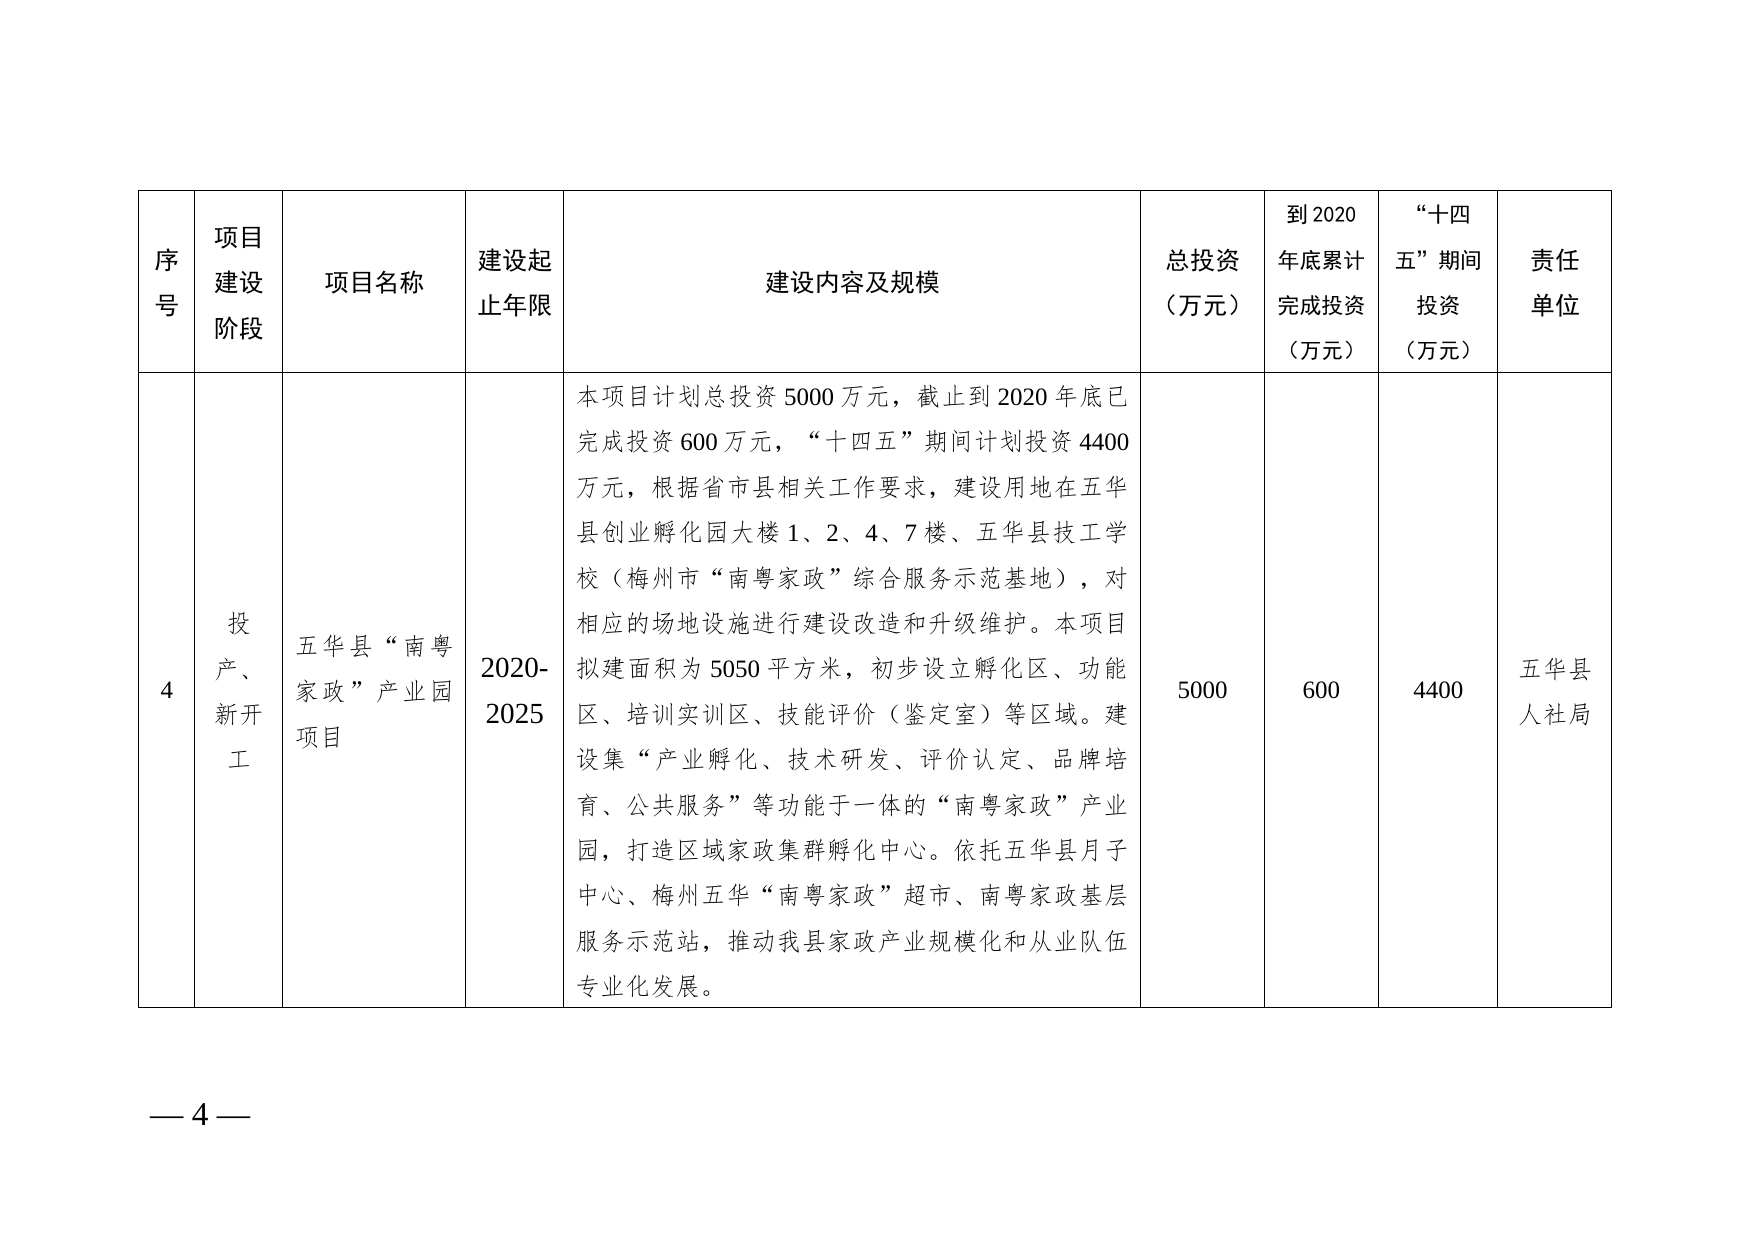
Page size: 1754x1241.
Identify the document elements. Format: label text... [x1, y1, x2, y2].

table_cell 4 [139, 373, 194, 1007]
table_header 序号 [139, 191, 194, 372]
table_header 项目 建设 阶段 [195, 191, 282, 372]
table_cell 五华县“南粤家政”产业园项目 [283, 373, 465, 1007]
table_cell 投产、 新开工 [195, 373, 282, 1007]
table_cell 2020-2025 [466, 373, 563, 1007]
table_header 建设起止年限 [466, 191, 563, 372]
table_cell 600 [1265, 373, 1378, 1007]
table_cell 4400 [1379, 373, 1497, 1007]
table_header 建设内容及规模 [564, 191, 1140, 372]
table_header 责任 单位 [1498, 191, 1611, 372]
table_header 到2020年底累计完成投资 （万元） [1265, 191, 1378, 372]
table_header “十四五”期间投资 （万元） [1379, 191, 1497, 372]
table_header 总投资 （万元） [1141, 191, 1264, 372]
table_cell 五华县人社局 [1498, 373, 1611, 1007]
table_header 项目名称 [283, 191, 465, 372]
table_cell 本项目计划总投资5000万元，截止到2020年底已完成投资600万元，“十四五”期间计划投资4400万元，根据省市县相关工作要求，建设用地在五华县创业孵化园大楼1、2、4、7楼、五华县技工学校（梅州市“南粤家政”综合服务示范基地），对相应的场地设施进行建设改造和升级维护。本项目拟建面积为5050平方米，初步设立孵化区、功能区、培训实训区、技能评价（鉴定室）等区域。建设集“产业孵化、技术研发、评价认定、品牌培育、公共服务”等功能于一体的“南粤家政”产业园，打造区域家政集群孵化中心。依托五华县月子中心、梅州五华“南粤家政”超市、南粤家政基层服务示范站，推动我县家政产业规模化和从业队伍专业化发展。 [564, 373, 1140, 1007]
table_cell 5000 [1141, 373, 1264, 1007]
